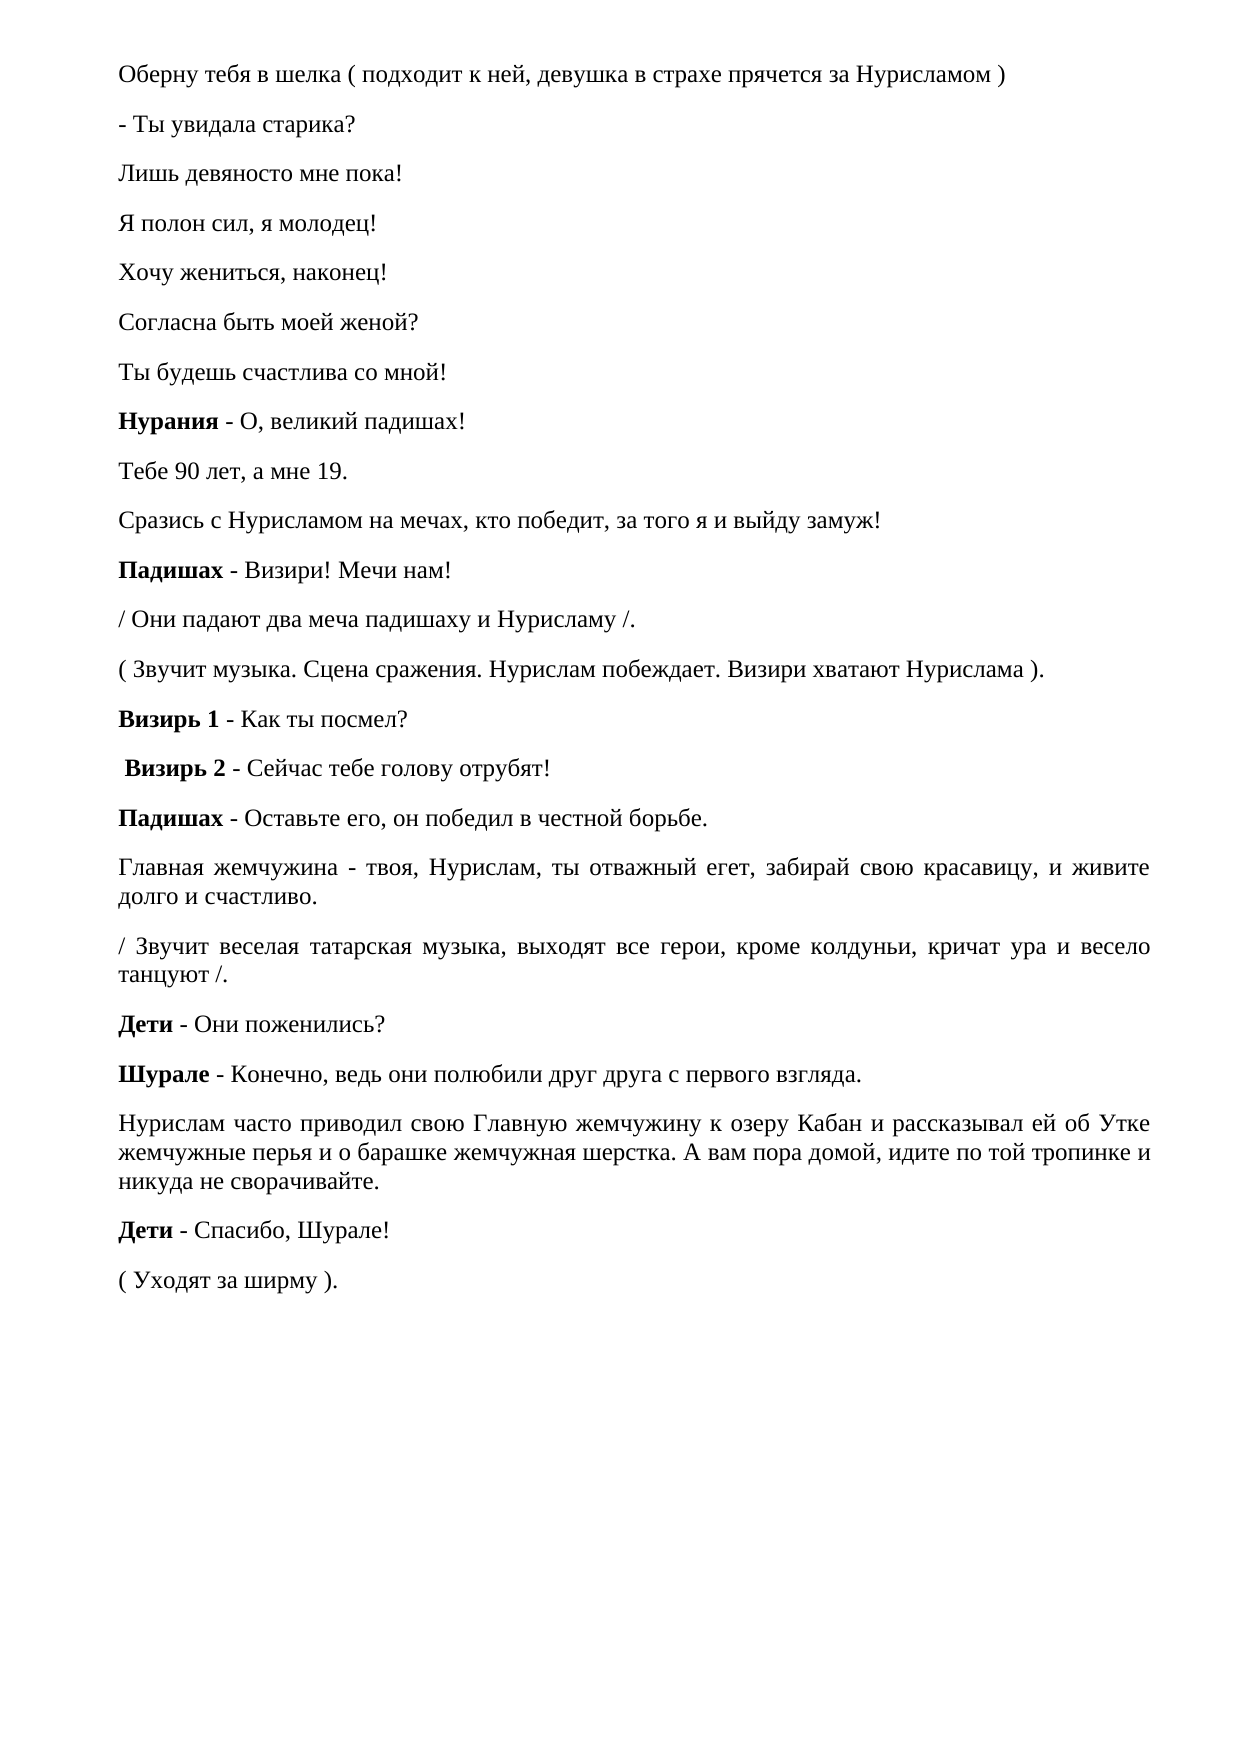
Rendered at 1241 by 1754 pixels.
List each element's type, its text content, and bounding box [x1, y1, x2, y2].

text Оберну тебя в шелка ( подходит к ней, девушка в страхе прячется за Нурисламом ) [118, 59, 1152, 88]
text Нурислам часто приводил свою Главную жемчужину к озеру Кабан и рассказывал ей об Утке жемчужные перья и о барашке жемчужная шерстка. А вам пора домой, идите по той тропинке и никуда не сворачивайте. [118, 1108, 1152, 1194]
text ( Уходят за ширму ). [118, 1265, 1152, 1294]
text Сразись с Нурисламом на мечах, кто победит, за того я и выйду замуж! [118, 505, 1152, 534]
text Я полон сил, я молодец! [118, 208, 1152, 237]
text Визирь 2 - Сейчас тебе голову отрубят! [118, 753, 1152, 782]
text Ты будешь счастлива со мной! [118, 357, 1152, 385]
text Визирь 1 - Как ты посмел? [118, 704, 1152, 732]
text Дети - Они поженились? [118, 1009, 1152, 1038]
text Главная жемчужина - твоя, Нурислам, ты отважный егет, забирай свою красавицу, и живите долго и счастливо. [118, 852, 1152, 910]
text Падишах - Визири! Мечи нам! [118, 555, 1152, 584]
text Шурале - Конечно, ведь они полюбили друг друга с первого взгляда. [118, 1059, 1152, 1087]
text Хочу жениться, наконец! [118, 257, 1152, 286]
text / Они падают два меча падишаху и Нурисламу /. [118, 604, 1152, 633]
text ( Звучит музыка. Сцена сражения. Нурислам побеждает. Визири хватают Нурислама ). [118, 654, 1152, 683]
text Падишах - Оставьте его, он победил в честной борьбе. [118, 803, 1152, 832]
text Согласна быть моей женой? [118, 307, 1152, 336]
text Нурания - О, великий падишах! [118, 406, 1152, 435]
text Дети - Спасибо, Шурале! [118, 1215, 1152, 1244]
text Тебе 90 лет, а мне 19. [118, 456, 1152, 484]
text / Звучит веселая татарская музыка, выходят все герои, кроме колдуньи, кричат ура и весело танцуют /. [118, 931, 1152, 988]
text Лишь девяносто мне пока! [118, 158, 1152, 187]
text - Ты увидала старика? [118, 109, 1152, 137]
